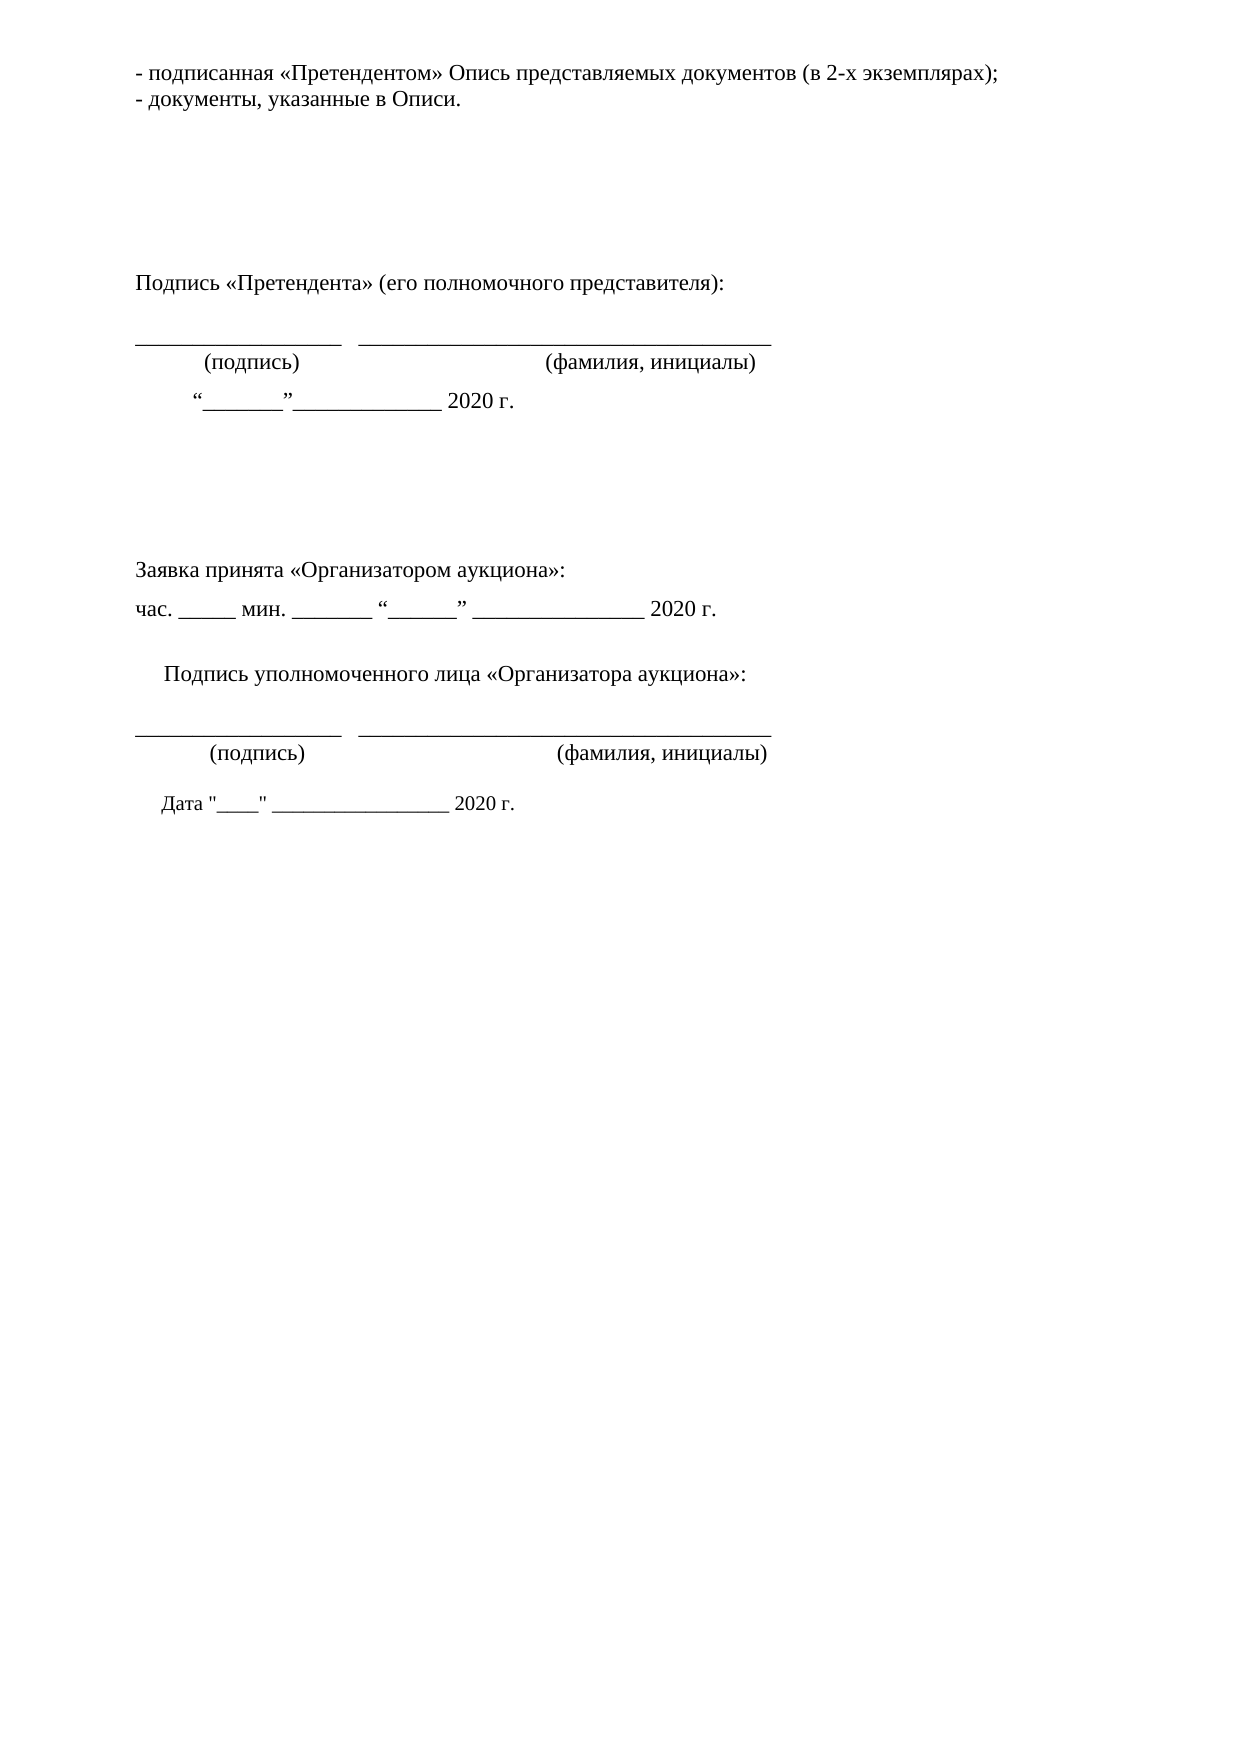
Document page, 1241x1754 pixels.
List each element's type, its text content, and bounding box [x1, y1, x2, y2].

text Подпись уполномоченного лица «Организатора аукциона»: [135, 660, 1177, 687]
text __________________ ____________________________________ [135, 713, 1177, 739]
text Заявка принята «Организатором аукциона»: [135, 556, 1177, 582]
text Дата "____" _________________ 2020 г. [135, 791, 1177, 815]
text час. _____ мин. _______ “______” _______________ 2020 г. [135, 595, 1177, 621]
text “_______”_____________ 2020 г. [135, 387, 1177, 413]
text - подписанная «Претендентом» Опись представляемых документов (в 2-х экземплярах); [135, 59, 1177, 85]
text - документы, указанные в Описи. [135, 85, 1177, 112]
text Подпись «Претендента» (его полномочного представителя): [135, 269, 1177, 295]
text (подпись) (фамилия, инициалы) [135, 348, 1177, 374]
text __________________ ____________________________________ [135, 322, 1177, 348]
text (подпись) (фамилия, инициалы) [135, 739, 1177, 766]
